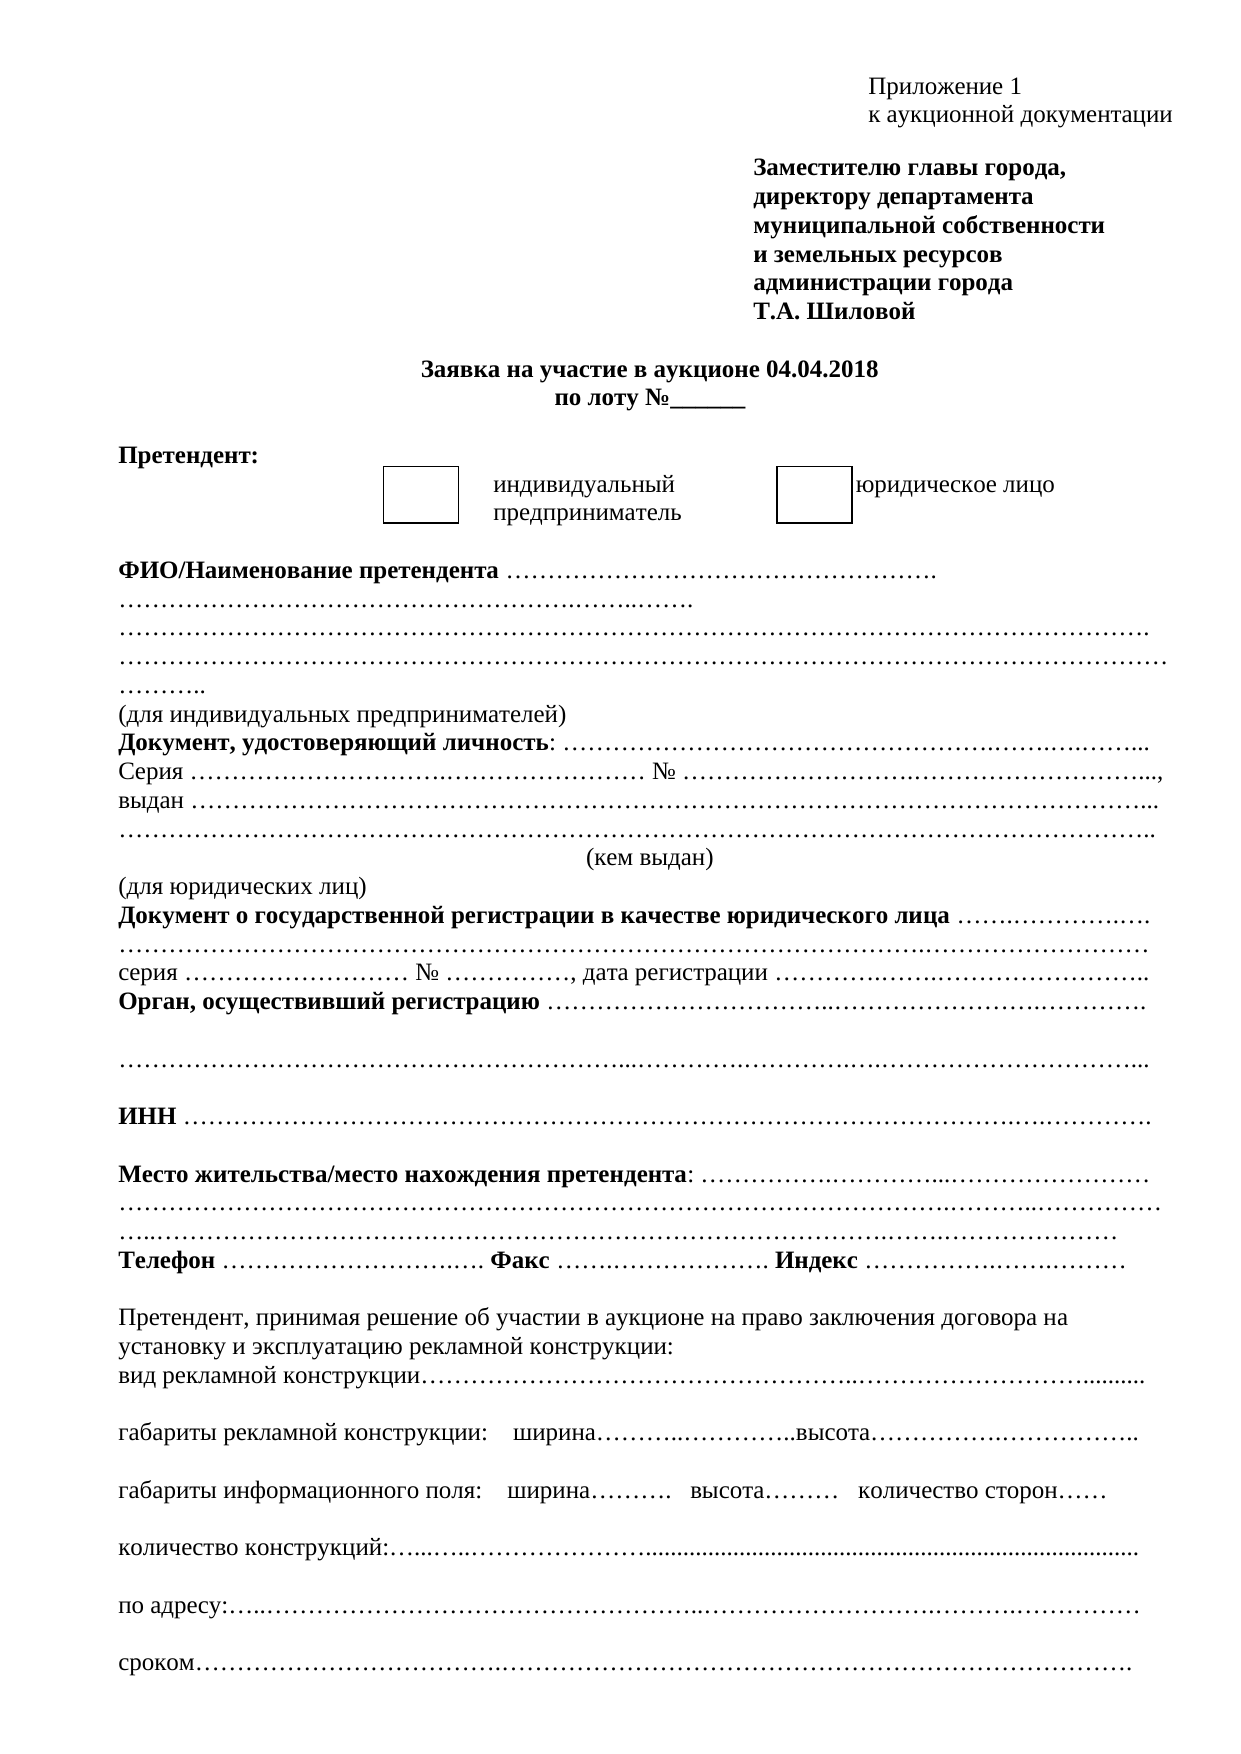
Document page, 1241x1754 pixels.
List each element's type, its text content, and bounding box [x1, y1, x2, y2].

text Документ, удостоверяющий личность: …………………………………………….…….….……... [118, 727, 1181, 756]
text ……………………………………………………………………………………….………..…………… [118, 1187, 1181, 1216]
text Претендент, принимая решение об участии в аукционе на право заключения договора на установку и эксплуатацию рекламной конструкции: [118, 1302, 1181, 1360]
text по адресу:…..……………………………………………..……………………….……….…………… [118, 1590, 1181, 1619]
text Орган, осуществивший регистрацию ……………………………..…………………….…………. [118, 986, 1181, 1015]
text вид рекламной конструкции……………………………………………..……………………….......... [118, 1360, 1181, 1389]
text ИНН ……………………………………………………………………………………….….…………. [118, 1101, 1181, 1130]
text Претендент: [118, 440, 1181, 469]
text габариты рекламной конструкции: ширина………..…………..высота…………….…………….. [118, 1417, 1181, 1446]
text муниципальной собственности [753, 210, 1181, 239]
text количество конструкций:…...…..…………………............................................................................... [118, 1532, 1181, 1561]
text Телефон ……………………….…. Факс …….………………. Индекс …………….…….……… [118, 1245, 1181, 1274]
text выдан ……………………………………………………………………………………………………... [118, 785, 1166, 814]
text Документ о государственной регистрации в качестве юридического лица …….………….…. [118, 900, 1181, 929]
text Заместителю главы города, [753, 152, 1181, 181]
text габариты информационного поля: ширина………. высота……… количество сторон…… [118, 1475, 1181, 1504]
text …………………………………………………………………………………….……………………… [118, 929, 1181, 957]
text Приложение 1 [868, 71, 1181, 99]
text …..…………………………………………………………………………….…….………………… [118, 1216, 1181, 1245]
text ФИО/Наименование претендента …………………………………………….……………………………………………….……..…….…………………………………………………………………………………………………………….……………………………………………………………………………………………………………………….. [118, 555, 1181, 699]
text …………………………………………………………………………………………………………….. [118, 814, 1181, 842]
text (для индивидуальных предпринимателей) [118, 699, 1181, 727]
text сроком……………………………….…………………………………………………………………. [118, 1647, 1181, 1676]
text и земельных ресурсов [753, 239, 1181, 267]
text по лоту №______ [118, 382, 1181, 411]
text (кем выдан) [118, 842, 1181, 871]
text к аукционной документации [868, 99, 1181, 128]
text индивидуальный юридическое лицо [853, 469, 1181, 497]
text директору департамента [753, 181, 1181, 210]
text Заявка на участие в аукционе 04.04.2018 [118, 354, 1181, 382]
text серия ……………………… № ……………, дата регистрации ………….…….…………………….. [118, 957, 1181, 986]
text (для юридических лиц) [118, 871, 1181, 900]
text индивидуальный юридическое лицо [459, 469, 776, 497]
text администрации города [753, 267, 1181, 296]
text Серия ………………………….…………………… № ……………………….………………………..., [118, 756, 1166, 785]
text ……………………………………………………...………….………….….…………………………... [118, 1044, 1181, 1072]
text предприниматель [418, 497, 1181, 526]
text Т.А. Шиловой [753, 296, 1181, 325]
text Место жительства/место нахождения претендента: …………….…………...…………………… [118, 1159, 1181, 1187]
